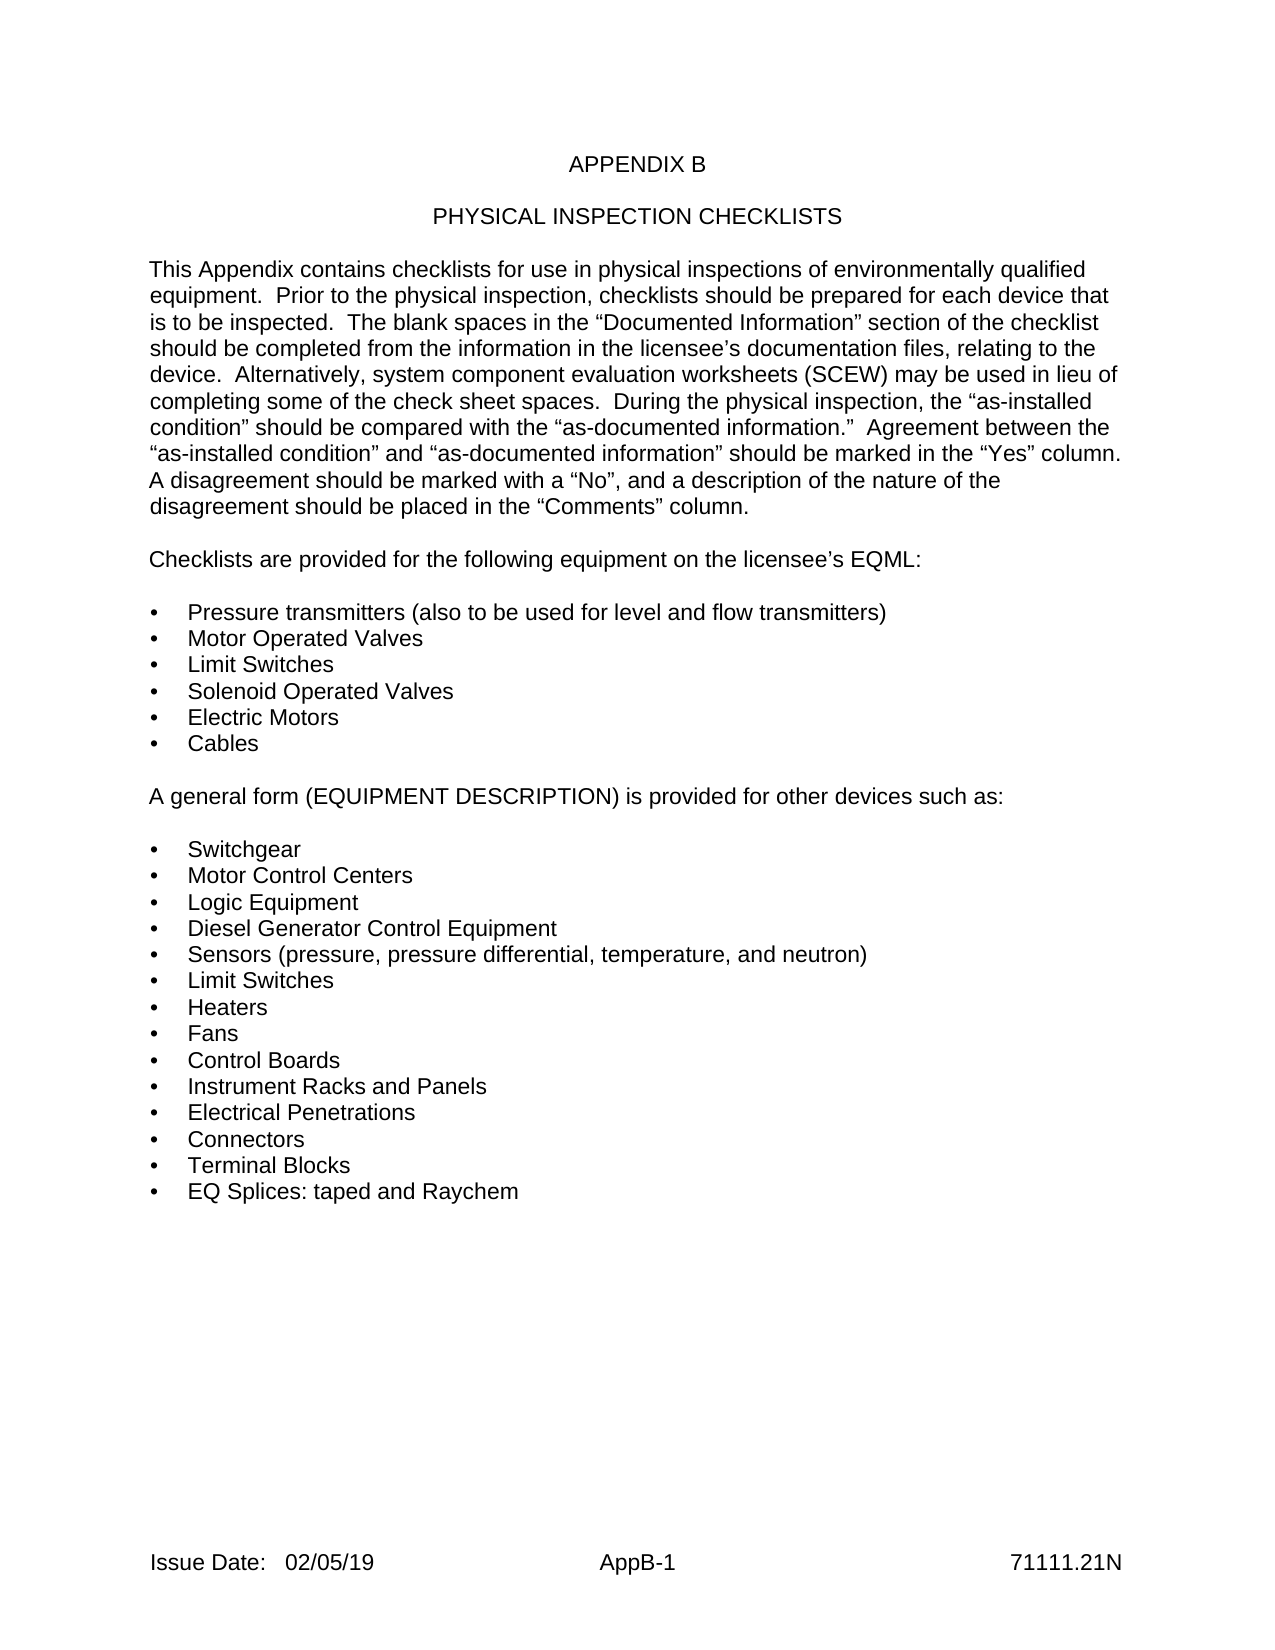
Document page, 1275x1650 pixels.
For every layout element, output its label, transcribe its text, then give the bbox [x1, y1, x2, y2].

text A disagreement should be marked with a “No”, and a description of the nature of the disagreement should be placed in the “Comments” column. [148, 467, 1122, 519]
text This Appendix contains checklists for use in physical inspections of environmentally qualified equipment. Prior to the physical inspection, checklists should be prepared for each device that is to be inspected. The blank spaces in the “Documented Information” section of the checklist should be completed from the information in the licensee’s documentation files, relating to the device. Alternatively, system component evaluation worksheets (SCEW) may be used in lieu of completing some of the check sheet spaces. During the physical inspection, the “as-installed condition” should be compared with the “as-documented information.” Agreement between the “as-installed condition” and “as-documented information” should be marked in the “Yes” column. [148, 256, 1122, 467]
list Instrument Racks and Panels [150, 1073, 1122, 1099]
list Fans [150, 1020, 1122, 1047]
list Cables [150, 730, 1122, 757]
list Electrical Penetrations [150, 1099, 1122, 1126]
list Motor Operated Valves [150, 625, 1122, 651]
list Electric Motors [150, 704, 1122, 730]
list Motor Control Centers [150, 862, 1122, 888]
list Limit Switches [150, 651, 1122, 678]
list Heaters [150, 994, 1122, 1020]
list Limit Switches [150, 967, 1122, 994]
list Solenoid Operated Valves [150, 678, 1122, 704]
list EQ Splices: taped and Raychem [150, 1178, 1122, 1205]
list Pressure transmitters (also to be used for level and flow transmitters) [150, 598, 1122, 625]
text A general form (EQUIPMENT DESCRIPTION) is provided for other devices such as: [148, 783, 1122, 809]
list Terminal Blocks [150, 1152, 1122, 1178]
text Checklists are provided for the following equipment on the licensee’s EQML: [148, 546, 1122, 572]
list Switchgear [150, 836, 1122, 862]
text APPENDIX B [168, 151, 1106, 177]
list Control Boards [150, 1047, 1122, 1073]
list Logic Equipment [150, 888, 1122, 915]
list Sensors (pressure, pressure differential, temperature, and neutron) [150, 941, 1122, 967]
list Diesel Generator Control Equipment [150, 915, 1122, 941]
subtitle PHYSICAL INSPECTION CHECKLISTS [168, 203, 1106, 229]
list Connectors [150, 1126, 1122, 1152]
